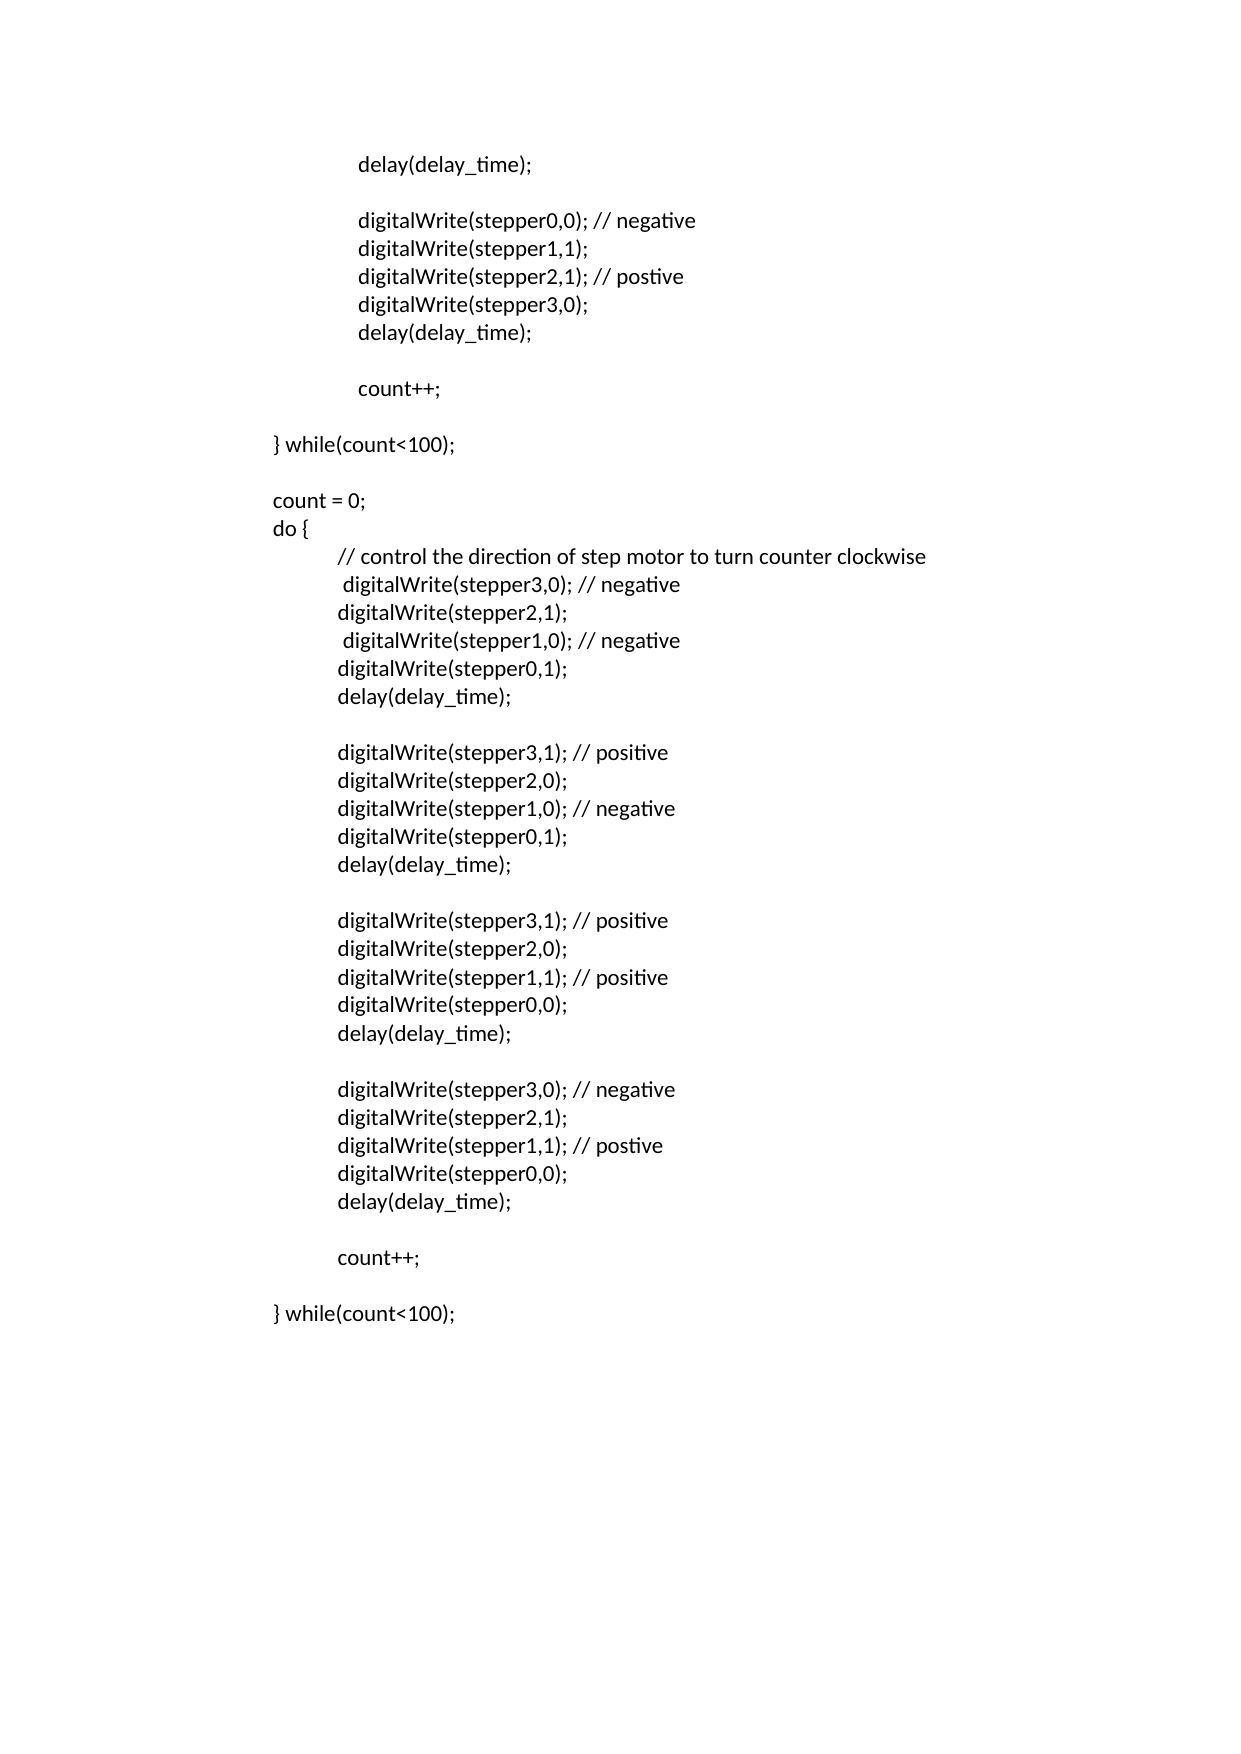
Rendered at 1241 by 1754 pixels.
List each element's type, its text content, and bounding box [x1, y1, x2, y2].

text digitalWrite(stepper0,0); [262, 1159, 1053, 1187]
text delay(delay_time); [337, 318, 1053, 346]
text digitalWrite(stepper3,0); // negative [262, 570, 1053, 598]
text delay(delay_time); [262, 682, 1053, 710]
text delay(delay_time); [262, 1187, 1053, 1215]
text delay(delay_time); [262, 851, 1053, 878]
text digitalWrite(stepper0,1); [262, 822, 1053, 851]
text digitalWrite(stepper2,1); [262, 1103, 1053, 1131]
text digitalWrite(stepper1,1); // postive [262, 1131, 1053, 1159]
text digitalWrite(stepper3,1); // positive [262, 907, 1053, 934]
text digitalWrite(stepper2,0); [262, 766, 1053, 794]
text digitalWrite(stepper2,1); // postive [337, 262, 1053, 290]
text digitalWrite(stepper1,0); // negative [262, 794, 1053, 822]
text digitalWrite(stepper1,0); // negative [262, 626, 1053, 654]
text digitalWrite(stepper0,0); // negative [337, 206, 1053, 234]
text delay(delay_time); [337, 150, 1053, 178]
text digitalWrite(stepper3,0); // negative [262, 1075, 1053, 1103]
text digitalWrite(stepper2,0); [262, 934, 1053, 963]
text digitalWrite(stepper1,1); [337, 234, 1053, 262]
text delay(delay_time); [262, 1019, 1053, 1047]
text } while(count<100); [262, 1299, 1053, 1327]
text count = 0; [262, 486, 1053, 514]
text // control the direction of step motor to turn counter clockwise [262, 542, 1053, 570]
text digitalWrite(stepper2,1); [262, 598, 1053, 626]
text digitalWrite(stepper0,1); [262, 654, 1053, 682]
text count++; [262, 1243, 1053, 1271]
text count++; [337, 374, 1053, 402]
text digitalWrite(stepper0,0); [262, 991, 1053, 1019]
text digitalWrite(stepper1,1); // positive [262, 963, 1053, 991]
text digitalWrite(stepper3,0); [337, 290, 1053, 318]
text digitalWrite(stepper3,1); // positive [262, 738, 1053, 766]
text do { [262, 514, 1053, 542]
text } while(count<100); [262, 430, 1053, 458]
